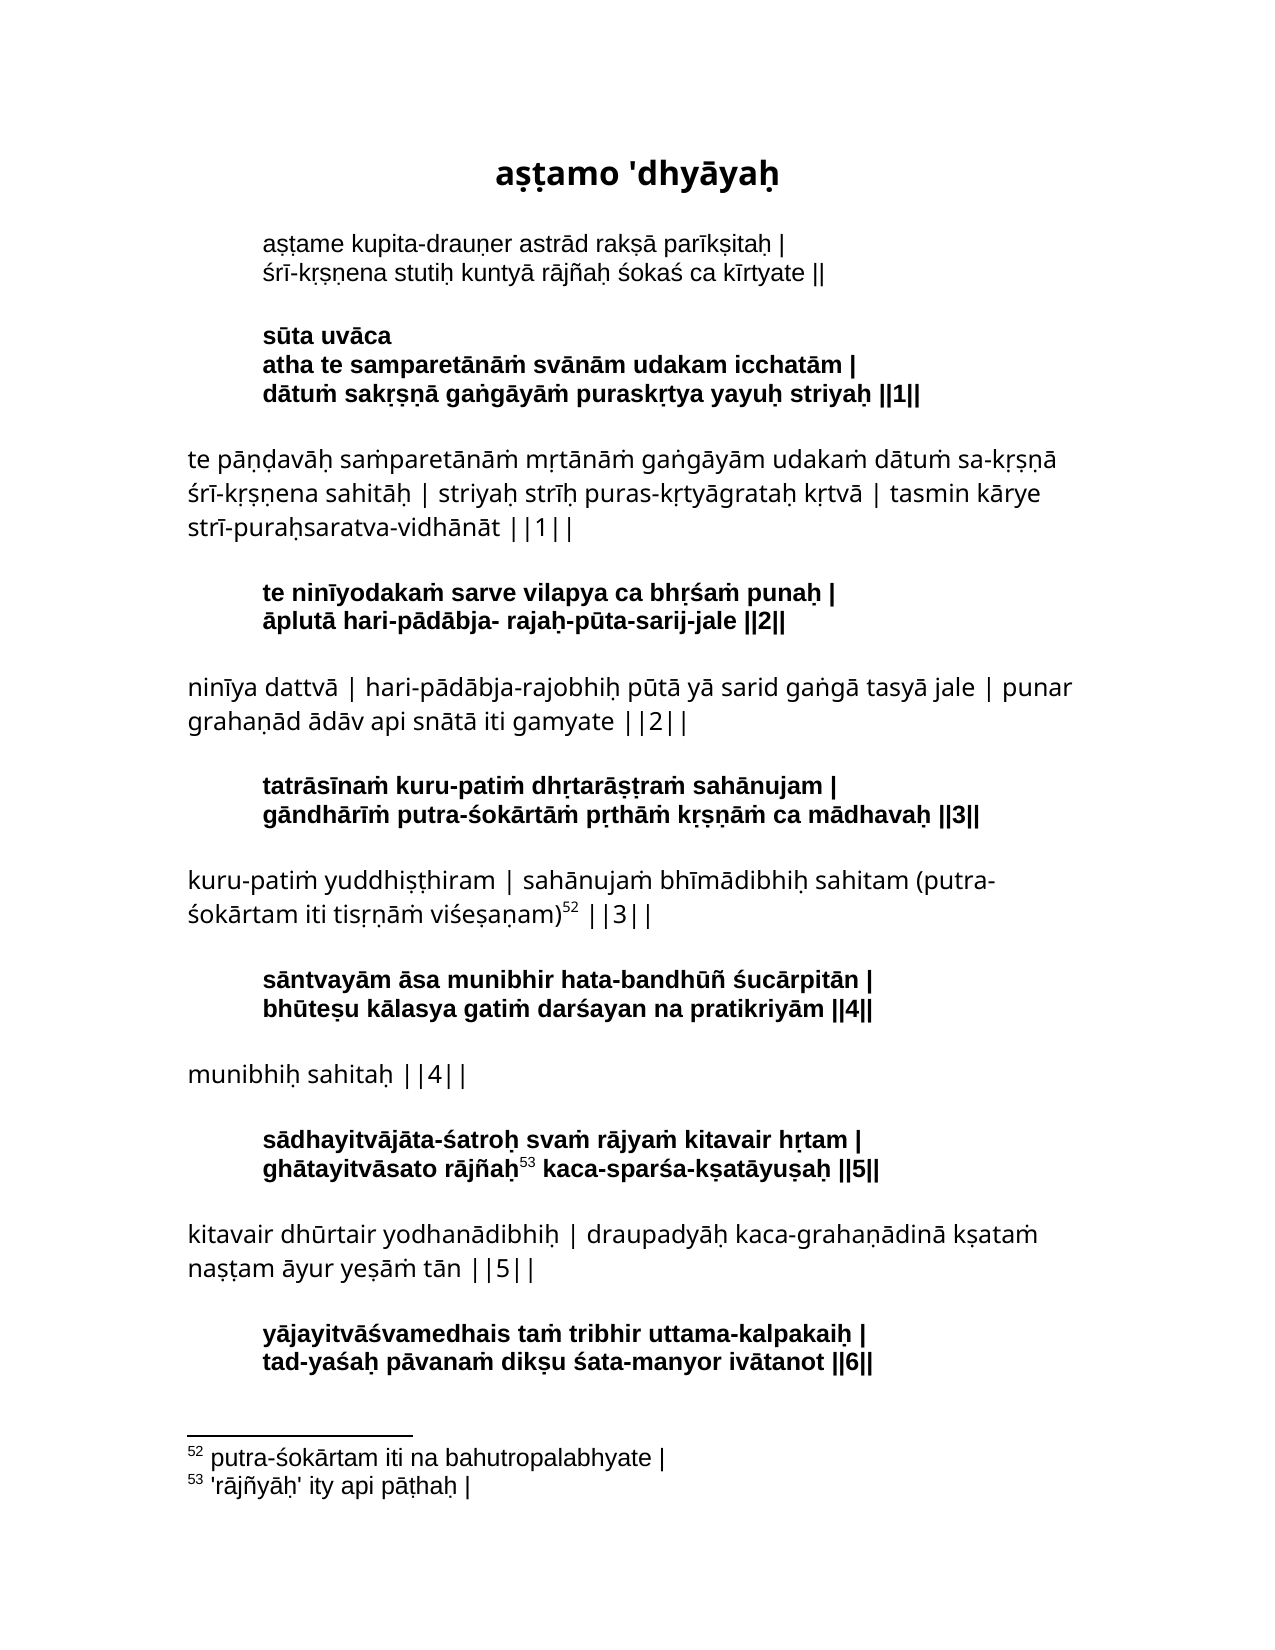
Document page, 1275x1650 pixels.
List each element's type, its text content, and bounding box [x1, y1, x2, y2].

text tatrāsīnaṁ kuru-patiṁ dhṛtarāṣṭraṁ sahānujam | [262, 771, 1088, 800]
text aṣṭame kupita-drauṇer astrād rakṣā parīkṣitaḥ | [262, 229, 1088, 258]
text sādhayitvājāta-śatroḥ svaṁ rājyaṁ kitavair hṛtam | [262, 1125, 1088, 1153]
text te pāṇḍavāḥ saṁparetānāṁ mṛtānāṁ gaṅgāyām udakaṁ dātuṁ sa-kṛṣṇā śrī-kṛṣṇena sahitāḥ | striyaḥ strīḥ puras-kṛtyāgrataḥ kṛtvā | tasmin kārye strī-puraḥsaratva-vidhānāt ||1|| [187, 441, 1088, 543]
text kuru-patiṁ yuddhiṣṭhiram | sahānujaṁ bhīmādibhiḥ sahitam (putra-śokārtam iti tisṛṇāṁ viśeṣaṇam) ||3|| [187, 863, 1088, 931]
text ninīya dattvā | hari-pādābja-rajobhiḥ pūtā yā sarid gaṅgā tasyā jale | punar grahaṇād ādāv api snātā iti gamyate ||2|| [187, 669, 1088, 737]
text sāntvayām āsa munibhir hata-bandhūñ śucārpitān | [262, 965, 1088, 994]
text śrī-kṛṣṇena stutiḥ kuntyā rājñaḥ śokaś ca kīrtyate || [262, 258, 1088, 287]
text gāndhārīṁ putra-śokārtāṁ pṛthāṁ kṛṣṇāṁ ca mādhavaḥ ||3|| [262, 800, 1088, 829]
text te ninīyodakaṁ sarve vilapya ca bhṛśaṁ punaḥ | [262, 578, 1088, 606]
text munibhiḥ sahitaḥ ||4|| [187, 1057, 1088, 1091]
text atha te samparetānāṁ svānām udakam icchatām | [262, 350, 1088, 378]
text āplutā hari-pādābja- rajaḥ-pūta-sarij-jale ||2|| [262, 606, 1088, 635]
text sūta uvāca [262, 321, 1088, 350]
text yājayitvāśvamedhais taṁ tribhir uttama-kalpakaiḥ | [262, 1318, 1088, 1347]
text bhūteṣu kālasya gatiṁ darśayan na pratikriyām ||4|| [262, 994, 1088, 1023]
text ghātayitvāsato rājñaḥ kaca-sparśa-kṣatāyuṣaḥ ||5|| [262, 1153, 1088, 1182]
text kitavair dhūrtair yodhanādibhiḥ | draupadyāḥ kaca-grahaṇādinā kṣataṁ naṣṭam āyur yeṣāṁ tān ||5|| [187, 1216, 1088, 1284]
text aṣṭamo 'dhyāyaḥ [187, 150, 1088, 195]
text dātuṁ sakṛṣṇā gaṅgāyāṁ puraskṛtya yayuḥ striyaḥ ||1|| [262, 378, 1088, 407]
text tad-yaśaḥ pāvanaṁ dikṣu śata-manyor ivātanot ||6|| [262, 1347, 1088, 1376]
